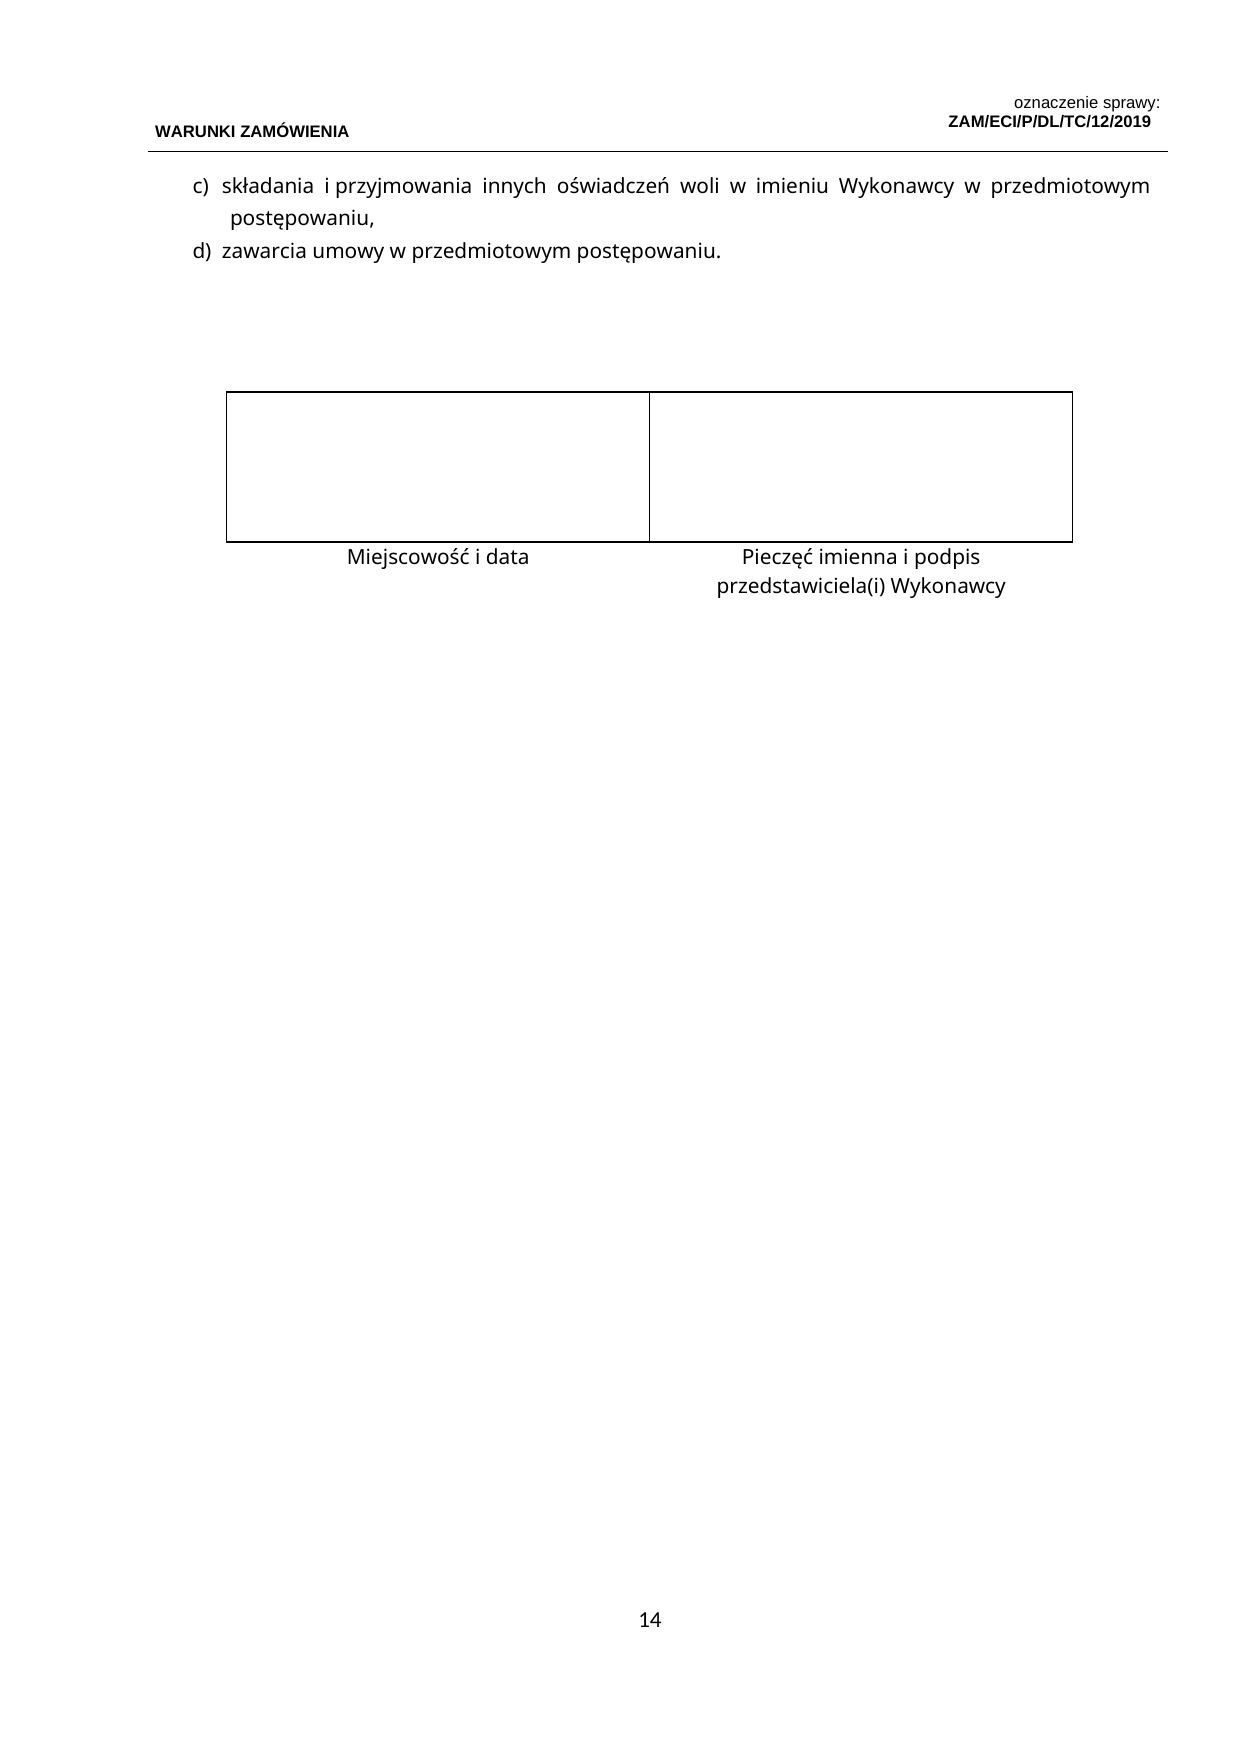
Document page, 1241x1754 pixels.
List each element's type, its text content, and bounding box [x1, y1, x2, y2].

list składania i przyjmowania innych oświadczeń woli w imieniu Wykonawcy w przedmiotowym postępowaniu, [192, 171, 1152, 232]
list zawarcia umowy w przedmiotowym postępowaniu. [192, 236, 1152, 264]
table_cell Pieczęć imienna i podpis przedstawiciela(i) Wykonawcy [650, 543, 1073, 599]
table_header [227, 393, 649, 541]
table_header [650, 393, 1072, 541]
table_cell Miejscowość i data [227, 543, 649, 599]
